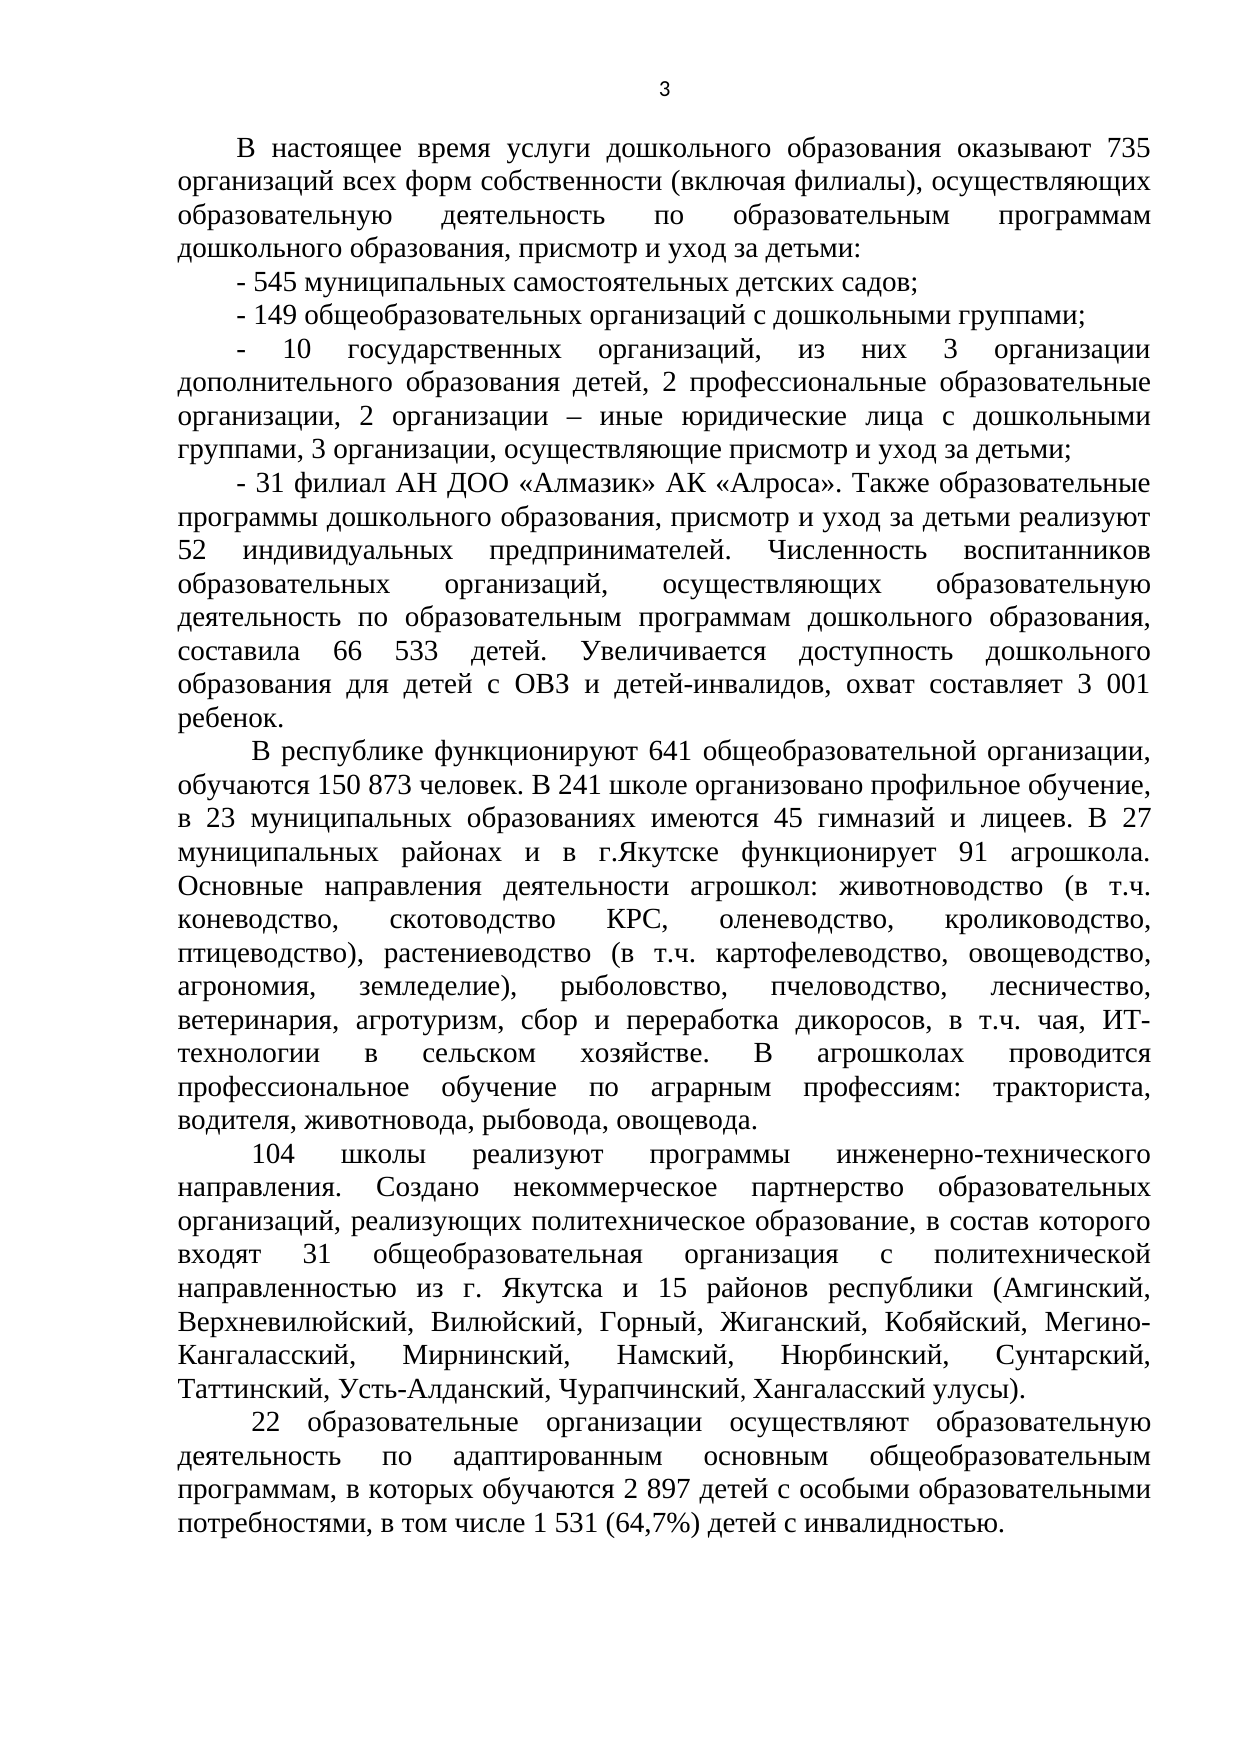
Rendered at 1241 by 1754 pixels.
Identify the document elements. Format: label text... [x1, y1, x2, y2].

text - 10 государственных организаций, из них 3 организации дополнительного образования детей, 2 профессиональные образовательные организации, 2 организации – иные юридические лица с дошкольными группами, 3 организации, осуществляющие присмотр и уход за детьми; [177, 331, 1152, 465]
text - 31 филиал АН ДОО «Алмазик» АК «Алроса». Также образовательные программы дошкольного образования, присмотр и уход за детьми реализуют 52 индивидуальных предпринимателей. Численность воспитанников образовательных организаций, осуществляющих образовательную деятельность по образовательным программам дошкольного образования, составила 66 533 детей. Увеличивается доступность дошкольного образования для детей с ОВЗ и детей-инвалидов, охват составляет 3 001 ребенок. [177, 465, 1152, 733]
text 22 образовательные организации осуществляют образовательную деятельность по адаптированным основным общеобразовательным программам, в которых обучаются 2 897 детей с особыми образовательными потребностями, в том числе 1 531 (64,7%) детей с инвалидностью. [177, 1404, 1152, 1603]
text В настоящее время услуги дошкольного образования оказывают 735 организаций всех форм собственности (включая филиалы), осуществляющих образовательную деятельность по образовательным программам дошкольного образования, присмотр и уход за детьми: [177, 130, 1152, 264]
text - 149 общеобразовательных организаций с дошкольными группами; [177, 297, 1152, 331]
text 104 школы реализуют программы инженерно-технического направления. Создано некоммерческое партнерство образовательных организаций, реализующих политехническое образование, в состав которого входят 31 общеобразовательная организация с политехнической направленностью из г. Якутска и 15 районов республики (Амгинский, Верхневилюйский, Вилюйский, Горный, Жиганский, Кобяйский, Мегино-Кангаласский, Мирнинский, Намский, Нюрбинский, Сунтарский, Таттинский, Усть-Алданский, Чурапчинский, Хангаласский улусы). [177, 1136, 1152, 1404]
text В республике функционируют 641 общеобразовательной организации, обучаются 150 873 человек. В 241 школе организовано профильное обучение, в 23 муниципальных образованиях имеются 45 гимназий и лицеев. В 27 муниципальных районах и в г.Якутске функционирует 91 агрошкола. Основные направления деятельности агрошкол: животноводство (в т.ч. коневодство, скотоводство КРС, оленеводство, кролиководство, птицеводство), растениеводство (в т.ч. картофелеводство, овощеводство, агрономия, земледелие), рыболовство, пчеловодство, лесничество, ветеринария, агротуризм, сбор и переработка дикоросов, в т.ч. чая, ИТ-технологии в сельском хозяйстве. В агрошколах проводится профессиональное обучение по аграрным профессиям: тракториста, водителя, животновода, рыбовода, овощевода. [177, 733, 1152, 1136]
text - 545 муниципальных самостоятельных детских садов; [177, 264, 1152, 297]
